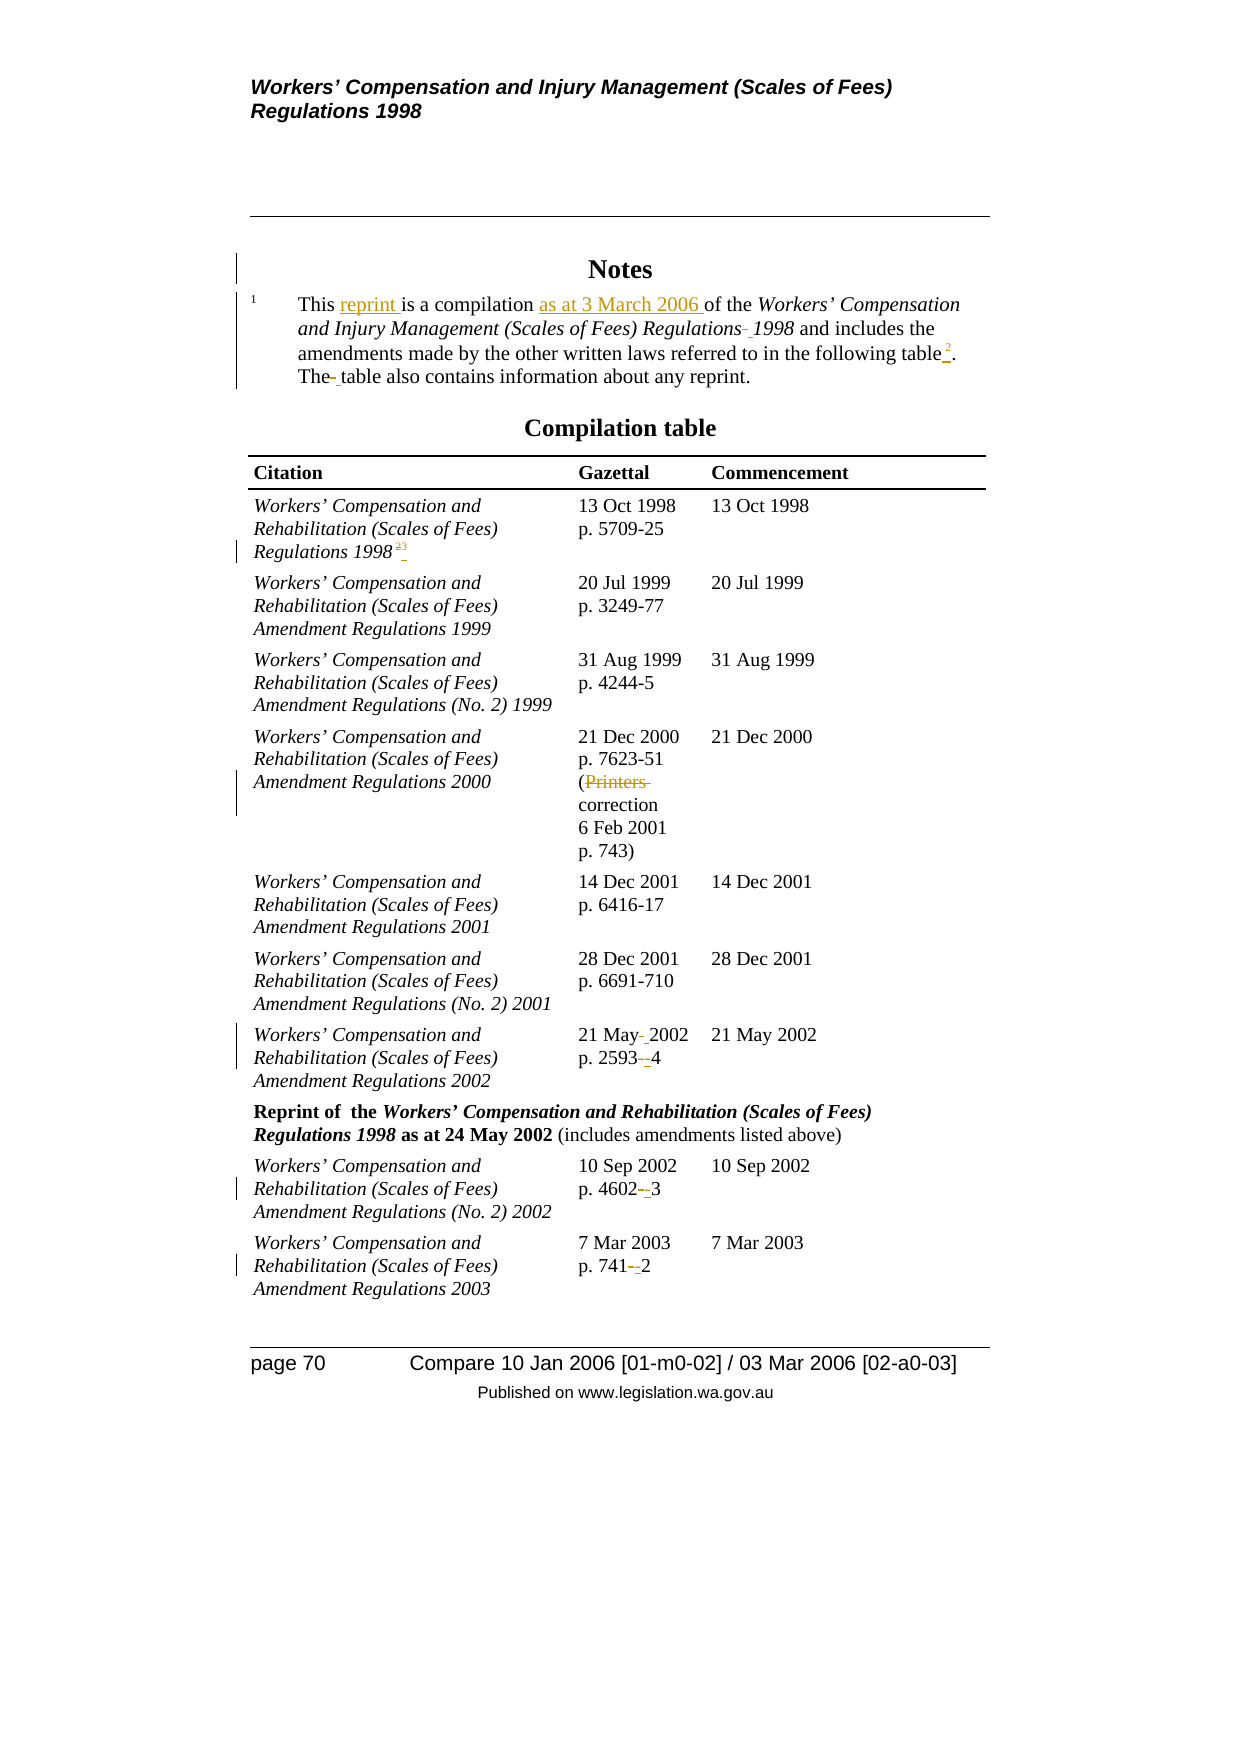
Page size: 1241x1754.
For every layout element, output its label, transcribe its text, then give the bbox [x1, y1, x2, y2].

text 1 This is a compilation of the Workers’ Compensation and Injury Management (Scales of Fees) Regulations1998 and includes the amendments made by the other written laws referred to in the following table. Thetable also contains information about any reprint. [250, 292, 990, 388]
subtitle Compilation table [250, 413, 990, 442]
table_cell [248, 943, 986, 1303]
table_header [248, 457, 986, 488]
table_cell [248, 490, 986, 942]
subtitle Notes [250, 253, 990, 284]
